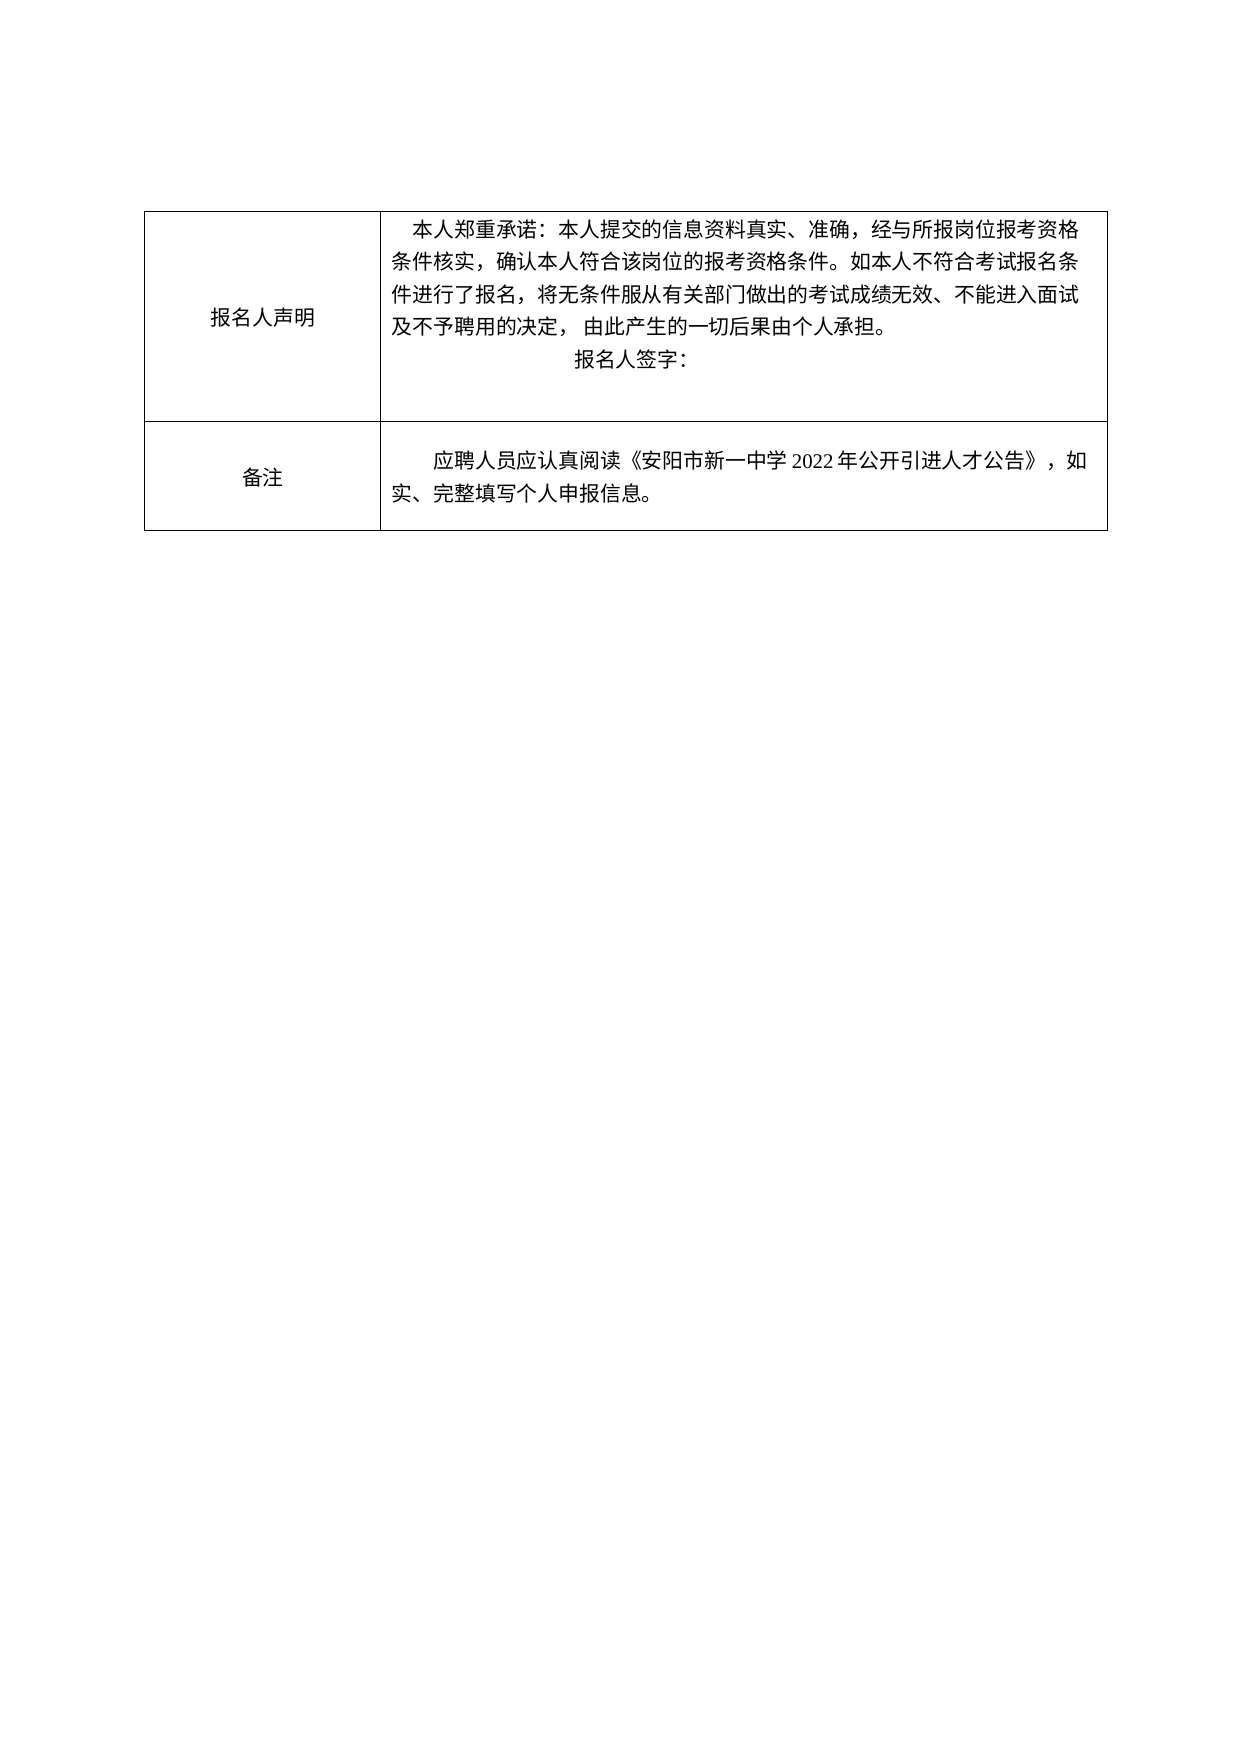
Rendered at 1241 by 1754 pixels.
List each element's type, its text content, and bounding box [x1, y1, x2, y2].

table_cell 备注 [145, 422, 380, 530]
table_cell 应聘人员应认真阅读《安阳市新一中学2022年公开引进人才公告》，如实、完整填写个人申报信息。 [381, 422, 1107, 530]
table_cell 报名人声明 [145, 212, 380, 421]
table_cell 本人郑重承诺：本人提交的信息资料真实、准确，经与所报岗位报考资格条件核实，确认本人符合该岗位的报考资格条件。如本人不符合考试报名条件进行了报名，将无条件服从有关部门做出的考试成绩无效、不能进入面试及不予聘用的决定， 由此产生的一切后果由个人承担。 报名人签字： [381, 212, 1107, 421]
